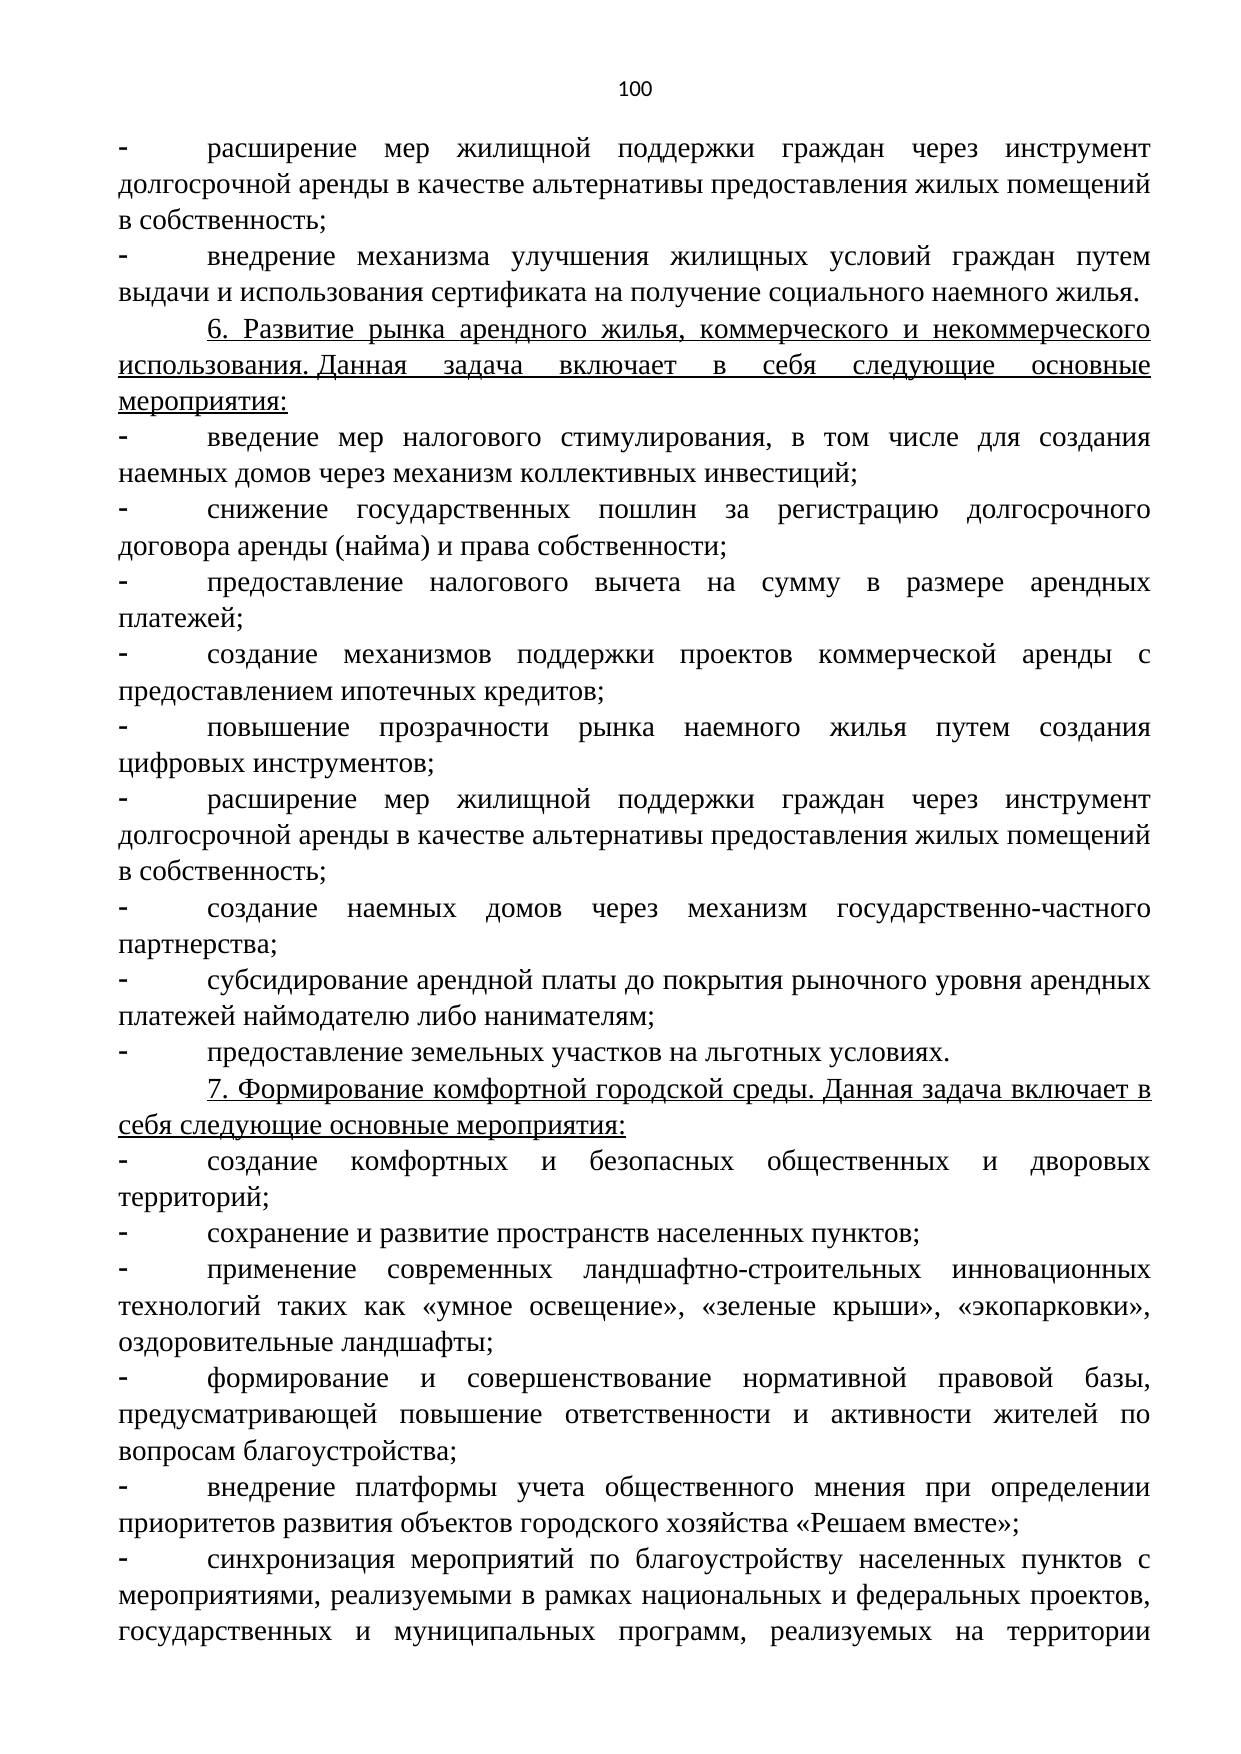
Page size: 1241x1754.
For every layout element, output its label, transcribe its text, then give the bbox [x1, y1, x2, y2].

list повышение прозрачности рынка наемного жилья путем создания цифровых инструментов; [118, 709, 1152, 778]
list создание наемных домов через механизм государственно-частного партнерства; [118, 890, 1152, 959]
list сохранение и развитие пространств населенных пунктов; [118, 1215, 1152, 1249]
text 7. Формирование комфортной городской среды. Данная задача включает в себя следующие основные мероприятия: [118, 1071, 1152, 1140]
list расширение мер жилищной поддержки граждан через инструмент долгосрочной аренды в качестве альтернативы предоставления жилых помещений в собственность; [118, 781, 1152, 887]
list предоставление налогового вычета на сумму в размере арендных платежей; [118, 564, 1152, 634]
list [118, 1541, 1152, 1647]
list субсидирование арендной платы до покрытия рыночного уровня арендных платежей наймодателю либо нанимателям; [118, 962, 1152, 1032]
list применение современных ландшафтно-строительных инновационных технологий таких как «умное освещение», «зеленые крыши», «экопарковки», оздоровительные ландшафты; [118, 1252, 1152, 1358]
list внедрение платформы учета общественного мнения при определении приоритетов развития объектов городского хозяйства «Решаем вместе»; [118, 1469, 1152, 1538]
list создание комфортных и безопасных общественных и дворовых территорий; [118, 1143, 1152, 1213]
list формирование и совершенствование нормативной правовой базы, предусматривающей повышение ответственности и активности жителей по вопросам благоустройства; [118, 1360, 1152, 1466]
list расширение мер жилищной поддержки граждан через инструмент долгосрочной аренды в качестве альтернативы предоставления жилых помещений в собственность; [118, 130, 1152, 236]
text 6. Развитие рынка арендного жилья, коммерческого и некоммерческого использования. Данная задача включает в себя следующие основные мероприятия: [118, 311, 1152, 417]
list предоставление земельных участков на льготных условиях. [118, 1034, 1152, 1068]
list введение мер налогового стимулирования, в том числе для создания наемных домов через механизм коллективных инвестиций; [118, 419, 1152, 489]
list создание механизмов поддержки проектов коммерческой аренды с предоставлением ипотечных кредитов; [118, 636, 1152, 706]
list снижение государственных пошлин за регистрацию долгосрочного договора аренды (найма) и права собственности; [118, 492, 1152, 561]
list внедрение механизма улучшения жилищных условий граждан путем выдачи и использования сертификата на получение социального наемного жилья. [118, 238, 1152, 308]
